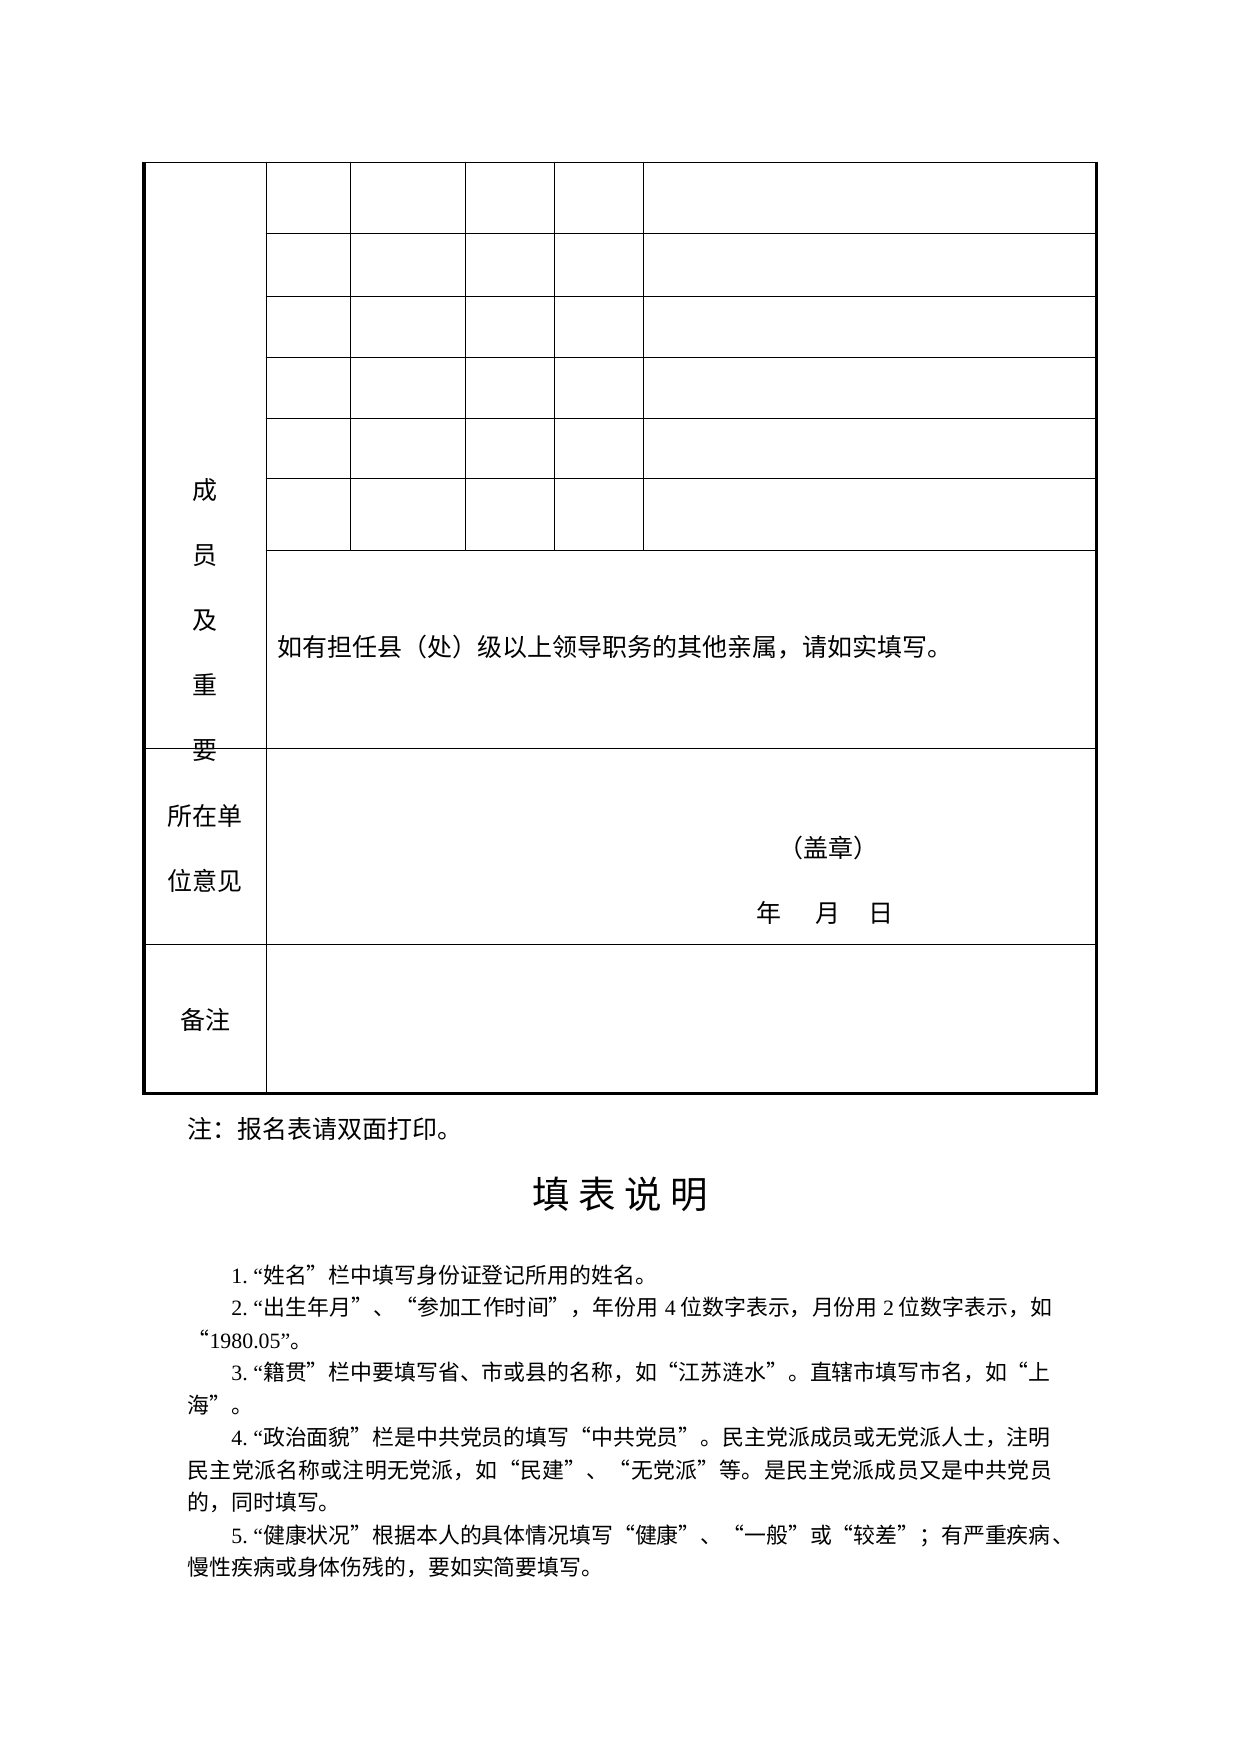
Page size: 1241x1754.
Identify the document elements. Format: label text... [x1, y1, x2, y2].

table_cell [351, 163, 465, 233]
text 注：报名表请双面打印。 [187, 1095, 1053, 1160]
table_cell 如有担任县（处）级以上领导职务的其他亲属，请如实填写。 [267, 551, 1095, 748]
table_cell [267, 419, 350, 478]
table_cell [555, 163, 643, 233]
text 填 表 说 明 [187, 1160, 1053, 1225]
text 3. “籍贯”栏中要填写省、市或县的名称，如“江苏涟水”。直辖市填写市名，如“上海”。 [187, 1355, 1053, 1420]
table_cell [644, 297, 1095, 357]
text 1. “姓名”栏中填写身份证登记所用的姓名。 [187, 1257, 1053, 1290]
table_cell [466, 479, 554, 549]
table_cell [555, 234, 643, 296]
table_cell [555, 419, 643, 478]
table_cell [466, 419, 554, 478]
table_cell [267, 945, 1095, 1092]
table_cell [267, 234, 350, 296]
table_cell （盖章） 年 月 日 [267, 749, 1095, 944]
table_cell [555, 297, 643, 357]
table_cell [351, 358, 465, 417]
text 5. “健康状况”根据本人的具体情况填写“健康”、“一般”或“较差”；有严重疾病、慢性疾病或身体伤残的，要如实简要填写。 [187, 1517, 1053, 1582]
table_cell [351, 297, 465, 357]
table_cell [267, 479, 350, 549]
table_cell [267, 358, 350, 417]
table_cell [267, 163, 350, 233]
table_cell [351, 479, 465, 549]
table_cell 所在单位意见 [146, 749, 266, 944]
table_cell [466, 234, 554, 296]
table_cell 备注 [146, 945, 266, 1092]
table_cell [351, 419, 465, 478]
table_cell [644, 358, 1095, 417]
table_cell [267, 297, 350, 357]
text 4. “政治面貌”栏是中共党员的填写“中共党员”。民主党派成员或无党派人士，注明民主党派名称或注明无党派，如“民建”、“无党派”等。是民主党派成员又是中共党员的，同时填写。 [187, 1420, 1053, 1517]
table_cell [466, 163, 554, 233]
table_cell [644, 419, 1095, 478]
table_cell [555, 479, 643, 549]
table_cell [644, 163, 1095, 233]
table_cell [351, 234, 465, 296]
text 2. “出生年月”、“参加工作时间”，年份用4位数字表示，月份用2位数字表示，如“1980.05”。 [187, 1290, 1053, 1355]
table_cell [644, 479, 1095, 549]
table_cell [644, 234, 1095, 296]
table_cell [466, 297, 554, 357]
table_cell [466, 358, 554, 417]
table_cell [555, 358, 643, 417]
